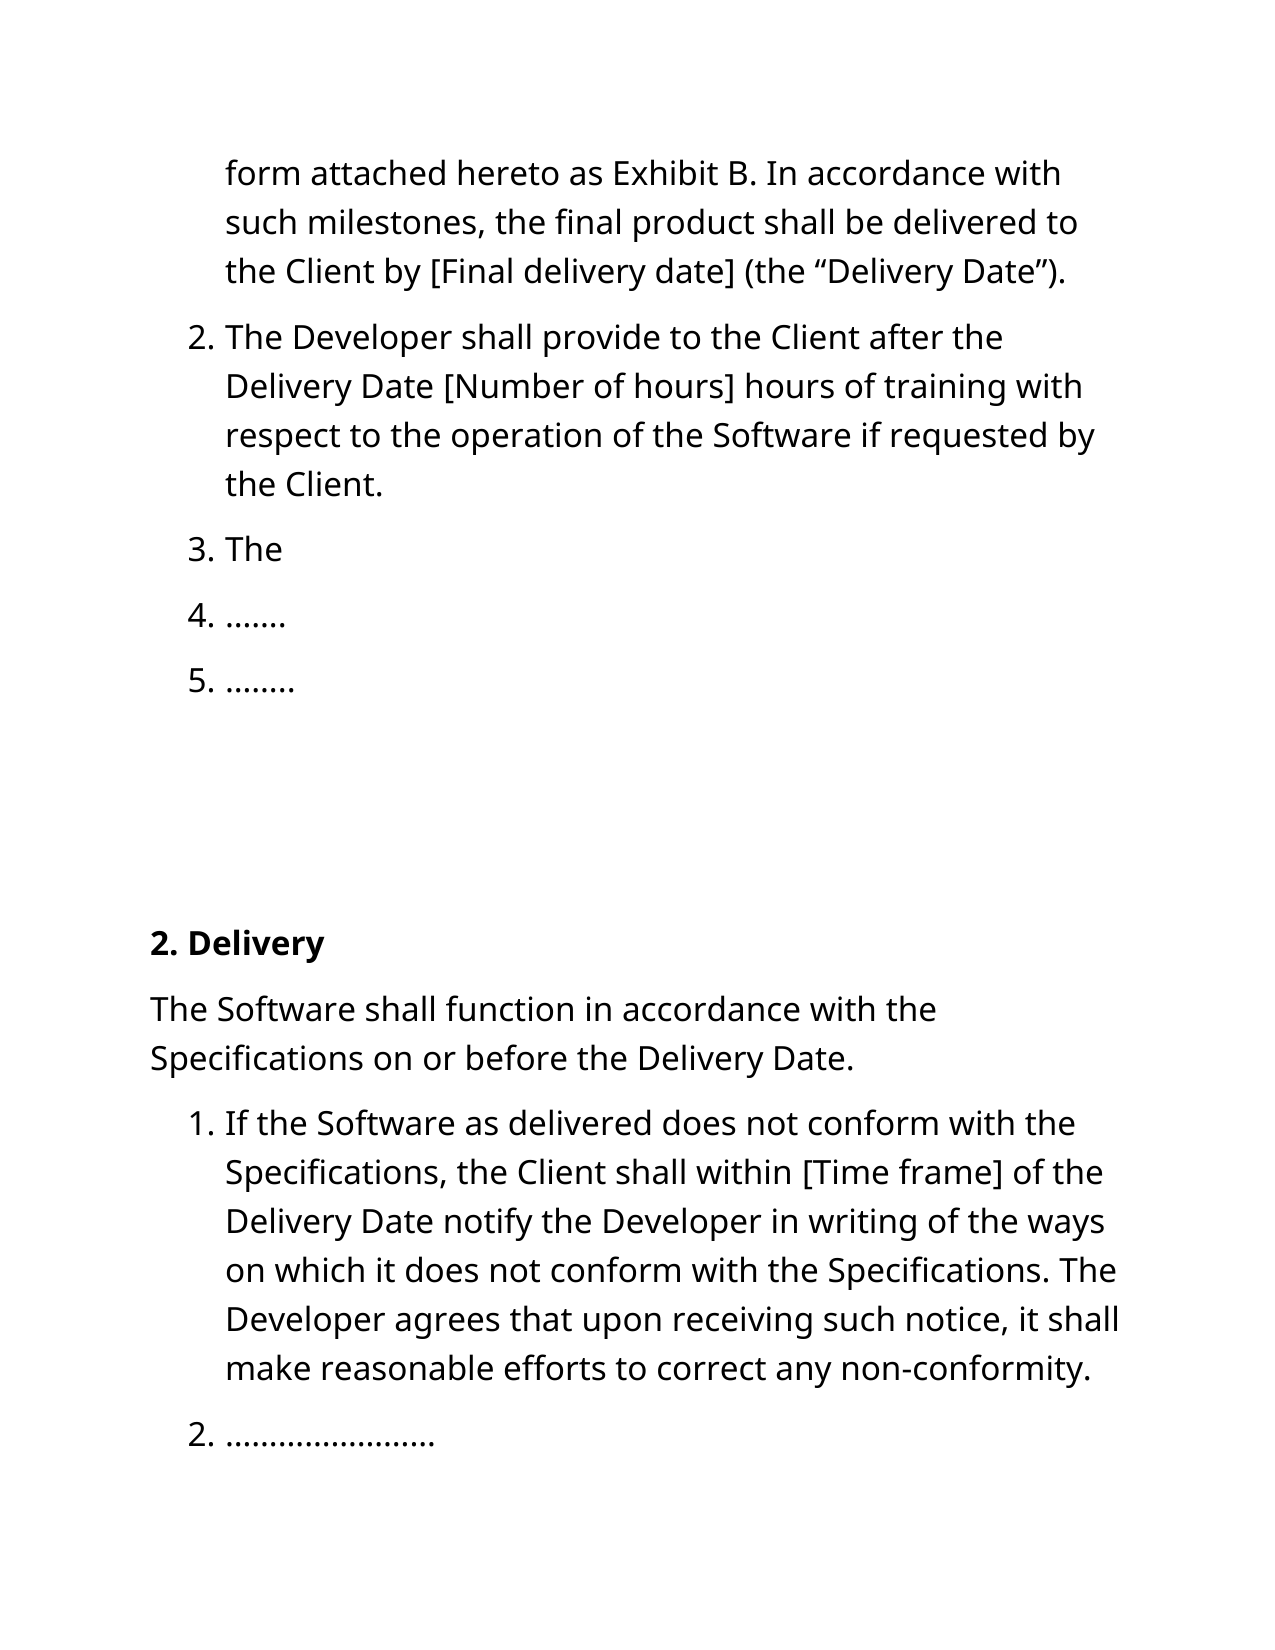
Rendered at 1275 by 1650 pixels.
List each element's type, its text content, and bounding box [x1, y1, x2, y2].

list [187, 150, 1125, 293]
text The Software shall function in accordance with the Specifications on or before the Delivery Date. [150, 985, 1125, 1080]
list The [187, 526, 1125, 571]
list The Developer shall provide to the Client after the Delivery Date [Number of hours] hours of training with respect to the operation of the Software if requested by the Client. [187, 313, 1125, 506]
list …………………… [187, 1410, 1125, 1456]
list If the Software as delivered does not conform with the Specifications, the Client shall within [Time frame] of the Delivery Date notify the Developer in writing of the ways on which it does not conform with the Specifications. The Developer agrees that upon receiving such notice, it shall make reasonable efforts to correct any non-conformity. [187, 1100, 1125, 1390]
list ……. [187, 592, 1125, 637]
text 2. Delivery [150, 920, 1125, 965]
list …….. [187, 657, 1125, 703]
